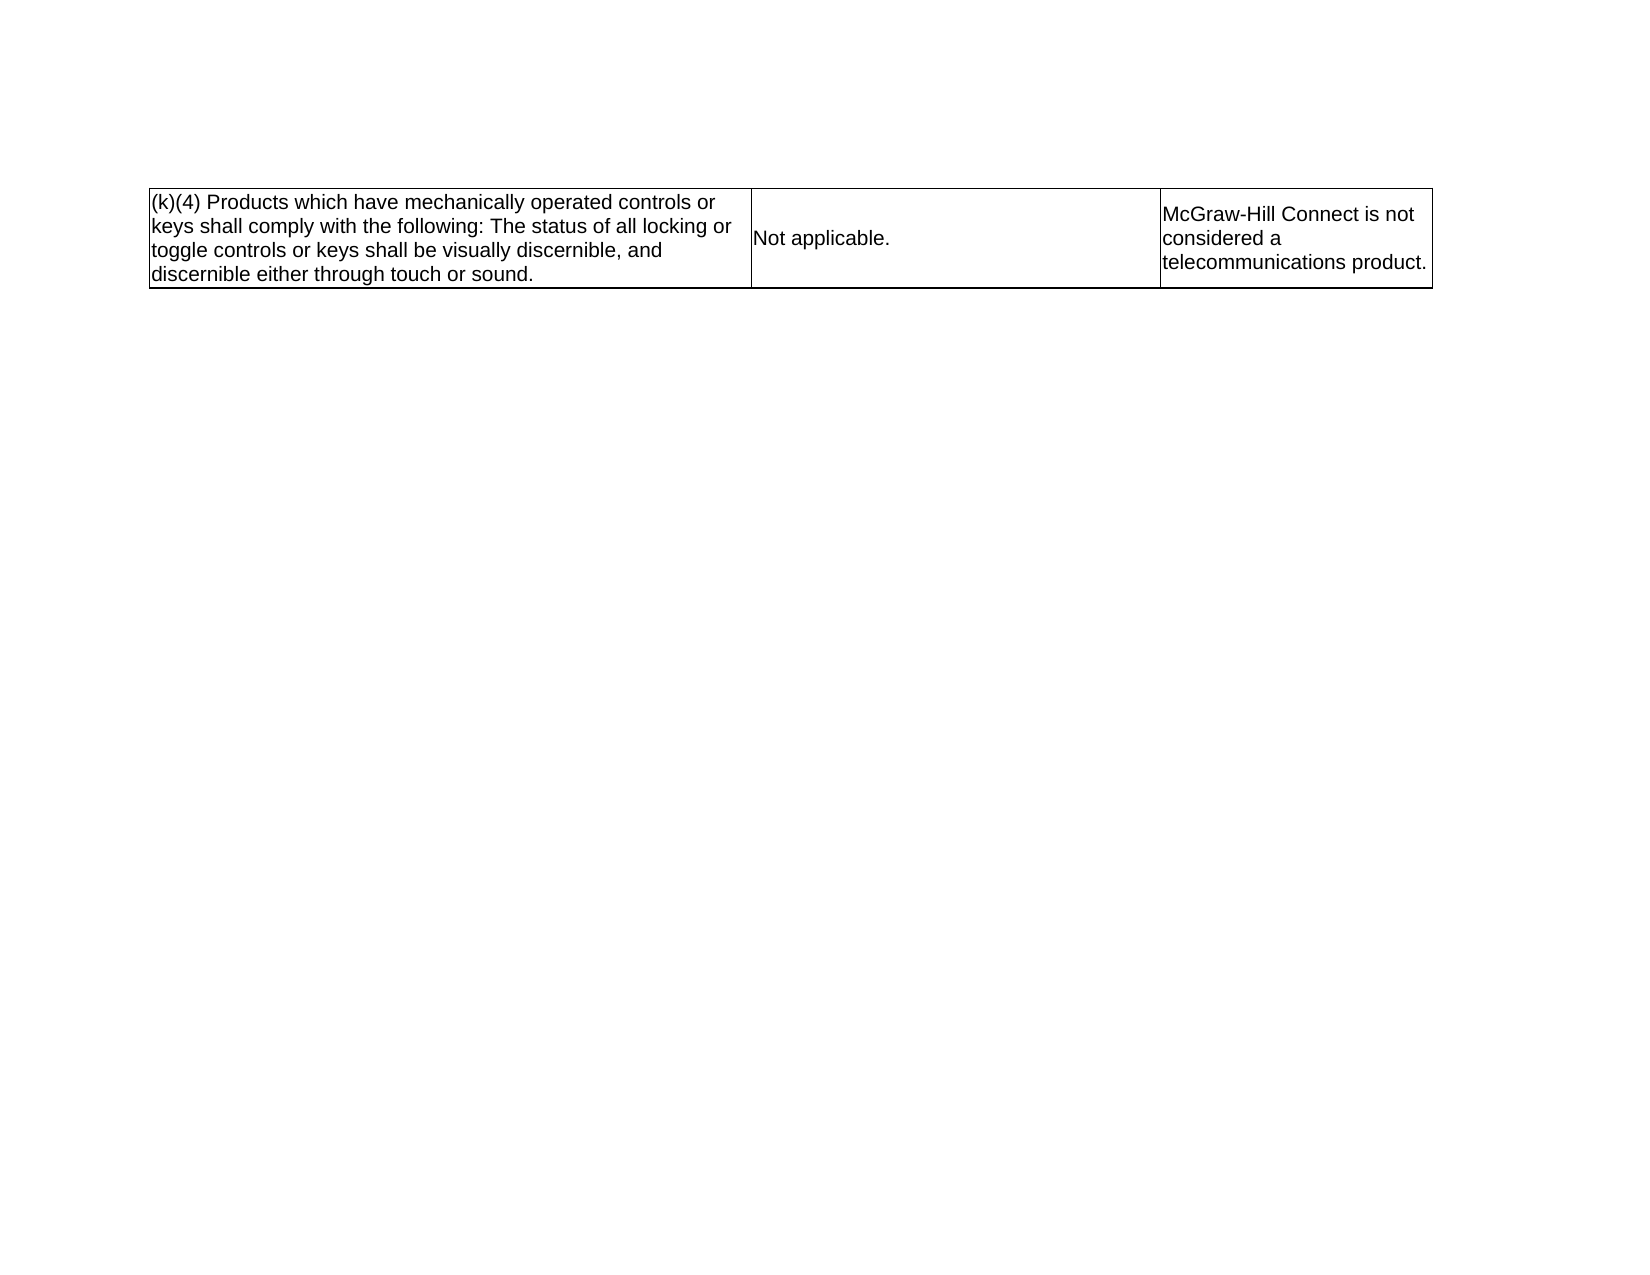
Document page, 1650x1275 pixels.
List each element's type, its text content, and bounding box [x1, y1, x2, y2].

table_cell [1161, 189, 1432, 287]
table_cell (k)(4) Products which have mechanically operated controls or keys shall comply with the following: The status of all locking or toggle controls or keys shall be visually discernible, and discernible either through touch or sound. [150, 189, 751, 287]
table_cell Not applicable. [752, 189, 1160, 287]
